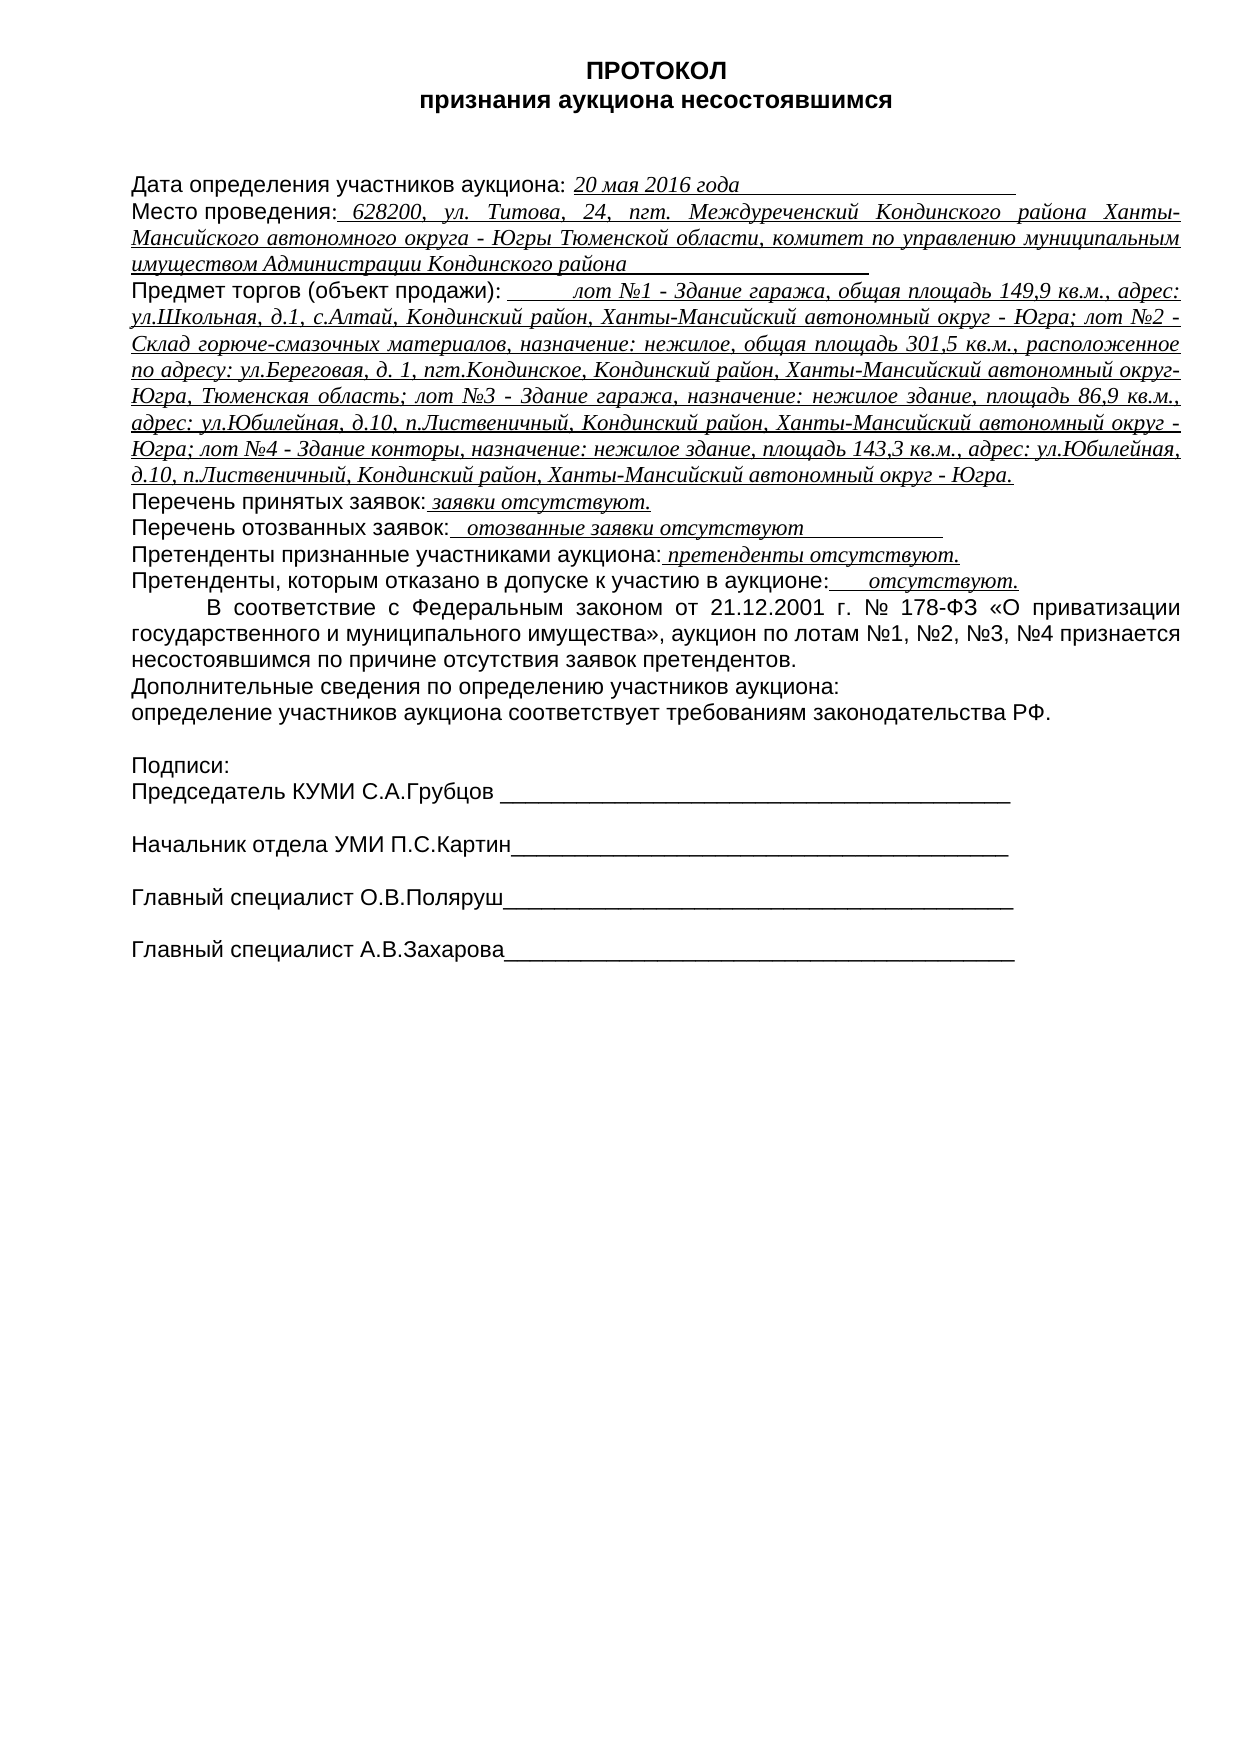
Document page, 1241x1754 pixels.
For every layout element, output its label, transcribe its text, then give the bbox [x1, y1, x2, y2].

text Перечень принятых заявок: заявки отсутствуют. [131, 488, 1181, 514]
text Дата определения участников аукциона: 20 мая 2016 года [131, 171, 1181, 198]
text Председатель КУМИ С.А.Грубцов ________________________________________ [131, 778, 1181, 804]
text Главный специалист О.В.Поляруш________________________________________ [131, 883, 1181, 910]
text Главный специалист А.В.Захарова________________________________________ [131, 936, 1181, 963]
text Место проведения: 628200, ул. Титова, 24, пгт. Междуреченский Кондинского района Ханты-Мансийского автономного округа - Югры Тюменской области, комитет по управлению муниципальным имуществом Администрации Кондинского района [131, 248, 1181, 277]
text Претенденты признанные участниками аукциона: претенденты отсутствуют. [131, 541, 1181, 567]
text Подписи: [131, 752, 1181, 778]
text ПРОТОКОЛ [131, 56, 1181, 85]
text В соответствие с Федеральным законом от 21.12.2001 г. № 178-ФЗ «О приватизации государственного и муниципального имущества», аукцион по лотам №1, №2, №3, №4 признается несостоявшимся по причине отсутствия заявок претендентов. [131, 593, 1181, 673]
text признания аукциона несостоявшимся [131, 85, 1181, 114]
text Дополнительные сведения по определению участников аукциона: [131, 673, 1181, 699]
text Перечень отозванных заявок: отозванные заявки отсутствуют [131, 514, 1181, 541]
text Место проведения: 628200, ул. Титова, 24, пгт. Междуреченский Кондинского района Ханты-Мансийского автономного округа - Югры Тюменской области, комитет по управлению муниципальным имуществом Администрации Кондинского района [131, 198, 1181, 247]
text Предмет торгов (объект продажи): лот №1 - Здание гаража, общая площадь 149,9 кв.м., адрес: ул.Школьная, д.1, с.Алтай, Кондинский район, Ханты-Мансийский автономный округ - Югра; лот №2 - Склад горюче-смазочных материалов, назначение: нежилое, общая площадь 301,5 кв.м., расположенное по адресу: ул.Береговая, д. 1, пгт.Кондинское, Кондинский район, Ханты-Мансийский автономный округ-Югра, Тюменская область; лот №3 - Здание гаража, назначение: нежилое здание, площадь 86,9 кв.м., адрес: ул.Юбилейная, д.10, п.Лиственичный, Кондинский район, Ханты-Мансийский автономный округ - Югра; лот №4 - Здание конторы, назначение: нежилое здание, площадь 143,3 кв.м., адрес: ул.Юбилейная, д.10, п.Лиственичный, Кондинский район, Ханты-Мансийский автономный округ - Югра. [131, 277, 1181, 326]
text определение участников аукциона соответствует требованиям законодательства РФ. [131, 699, 1181, 725]
text Начальник отдела УМИ П.С.Картин_______________________________________ [131, 831, 1181, 857]
text Претенденты, которым отказано в допуске к участию в аукционе: отсутствуют. [131, 567, 1181, 593]
